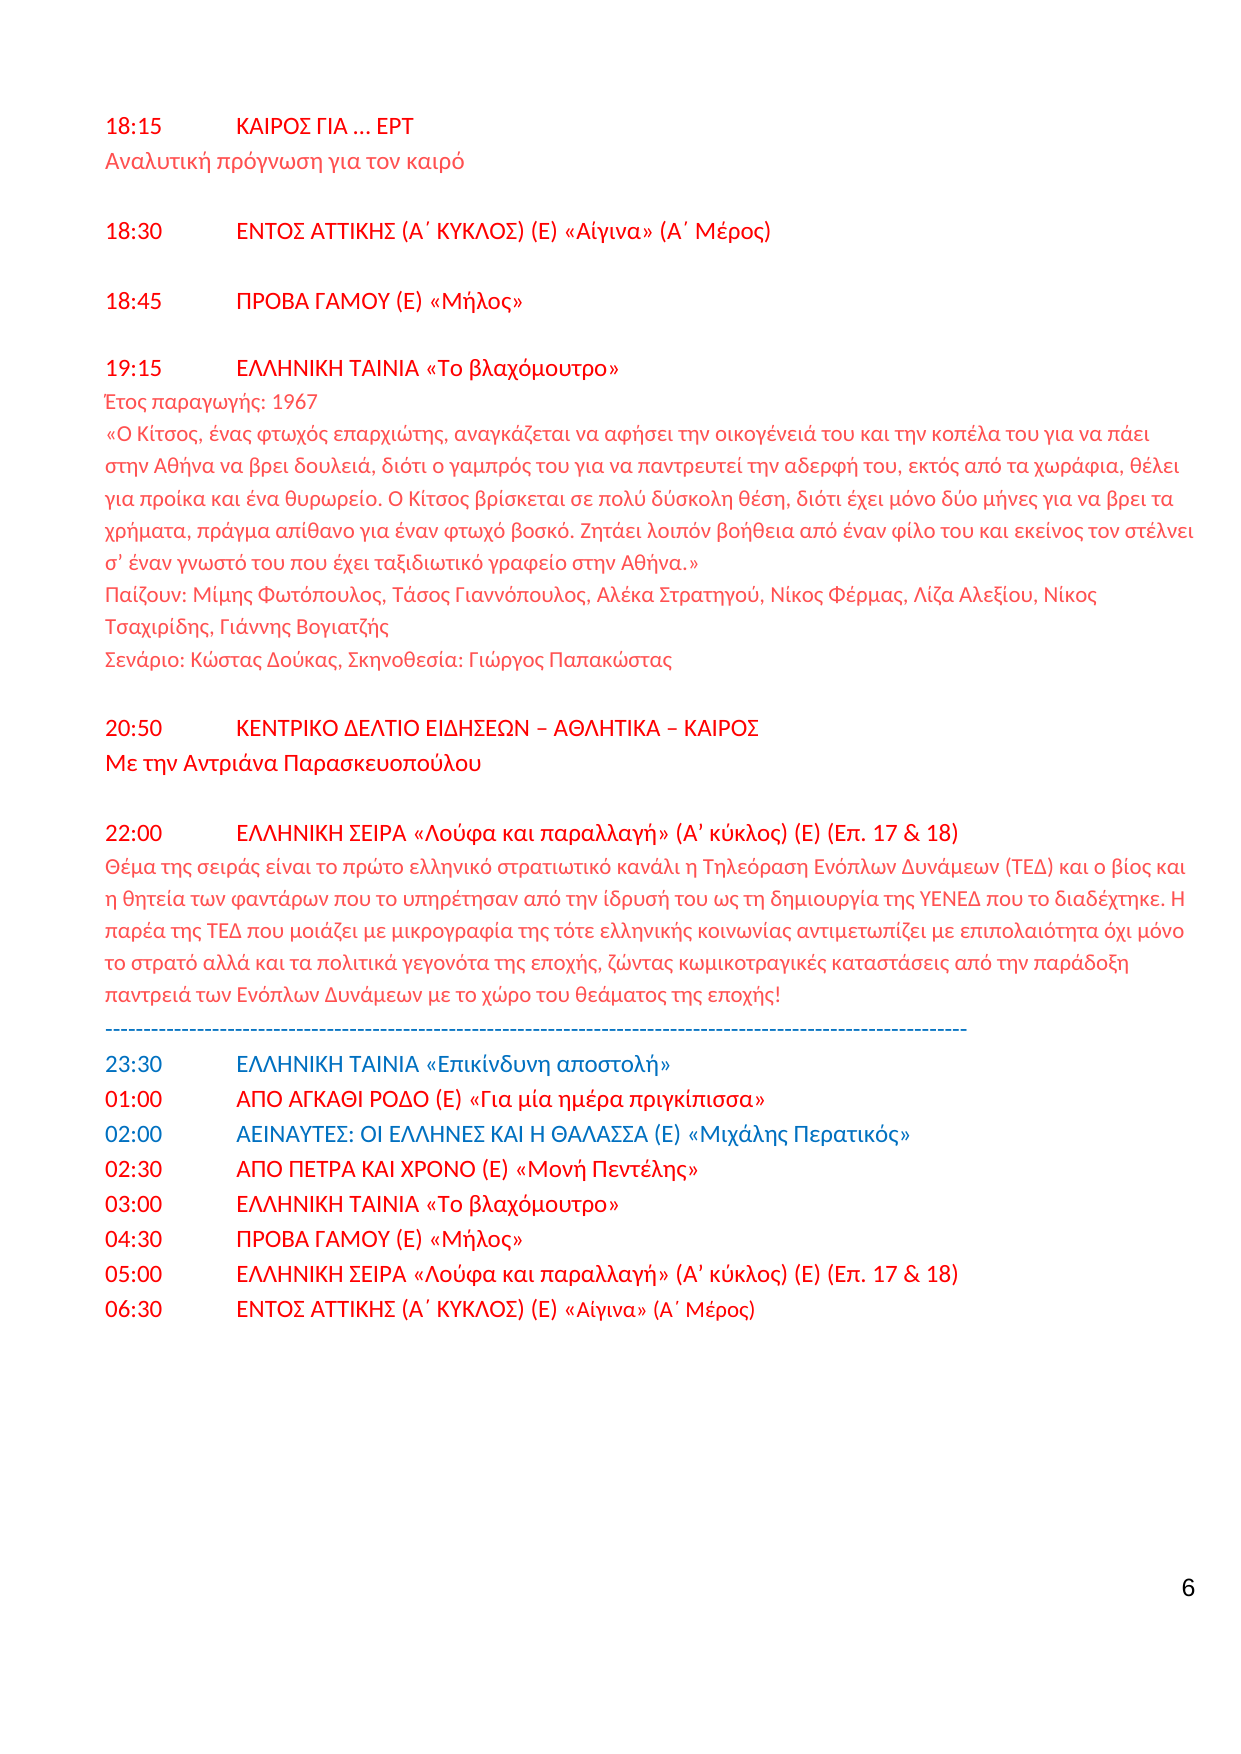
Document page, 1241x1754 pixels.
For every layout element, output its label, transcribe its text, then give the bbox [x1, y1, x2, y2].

text 02:00 ΑΕΙΝΑΥΤΕΣ: ΟΙ ΕΛΛΗΝΕΣ ΚΑΙ Η ΘΑΛΑΣΣΑ (Ε) «Μιχάλης Περατικός» [105, 1118, 1195, 1148]
text Θέμα της σειράς είναι το πρώτο ελληνικό στρατιωτικό κανάλι η Τηλεόραση Ενόπλων Δυνάμεων (ΤΕΔ) και ο βίος και η θητεία των φαντάρων που το υπηρέτησαν από την ίδρυσή του ως τη δημιουργία της ΥΕΝΕΔ που το διαδέχτηκε. Η παρέα της ΤΕΔ που μοιάζει με μικρογραφία της τότε ελληνικής κοινωνίας αντιμετωπίζει με επιπολαιότητα όχι μόνο το στρατό αλλά και τα πολιτικά γεγονότα της εποχής, ζώντας κωμικοτραγικές καταστάσεις από την παράδοξη παντρειά των Ενόπλων Δυνάμεων με το χώρο του θεάματος της εποχής! [105, 852, 1195, 1009]
text 20:50 ΚΕΝΤΡΙΚΟ ΔΕΛΤΙΟ ΕΙΔΗΣΕΩΝ – ΑΘΛΗΤΙΚΑ – ΚΑΙΡΟΣ [105, 712, 1195, 742]
text 23:30 ΕΛΛΗΝΙΚΗ ΤΑΙΝΙΑ «Επικίνδυνη αποστολή» [105, 1048, 1195, 1078]
text 03:00 ΕΛΛΗΝΙΚΗ ΤΑΙΝΙΑ «Το βλαχόμουτρο» [105, 1188, 1195, 1218]
text 04:30 ΠΡΟΒΑ ΓΑΜΟΥ (Ε) «Μήλος» [105, 1223, 1195, 1253]
text ----------------------------------------------------------------------------------------------------------------- [105, 1013, 1195, 1043]
text Έτος παραγωγής: 1967 [105, 387, 1195, 415]
text Με την Αντριάνα Παρασκευοπούλου [105, 747, 1195, 777]
text «Ο Κίτσος, ένας φτωχός επαρχιώτης, αναγκάζεται να αφήσει την οικογένειά του και την κοπέλα του για να πάει στην Αθήνα να βρει δουλειά, διότι ο γαμπρός του για να παντρευτεί την αδερφή του, εκτός από τα χωράφια, θέλει για προίκα και ένα θυρωρείο. Ο Κίτσος βρίσκεται σε πολύ δύσκολη θέση, διότι έχει μόνο δύο μήνες για να βρει τα χρήματα, πράγμα απίθανο για έναν φτωχό βοσκό. Ζητάει λοιπόν βοήθεια από έναν φίλο του και εκείνος τον στέλνει σ’ έναν γνωστό του που έχει ταξιδιωτικό γραφείο στην Αθήνα.» [105, 419, 1195, 576]
text 05:00 ΕΛΛΗΝΙΚΗ ΣΕΙΡΑ «Λούφα και παραλλαγή» (Α’ κύκλος) (Ε) (Επ. 17 & 18) [105, 1258, 1195, 1288]
text 01:00 ΑΠΟ ΑΓΚΑΘΙ ΡΟΔΟ (Ε) «Για μία ημέρα πριγκίπισσα» [105, 1083, 1195, 1113]
text Παίζουν: Μίμης Φωτόπουλος, Τάσος Γιαννόπουλος, Αλέκα Στρατηγού, Νίκος Φέρμας, Λίζα Αλεξίου, Νίκος Τσαχιρίδης, Γιάννης Βογιατζής [105, 580, 1195, 641]
text Αναλυτική πρόγνωση για τον καιρό [105, 145, 1195, 176]
text 19:15 ΕΛΛΗΝΙΚΗ ΤΑΙΝΙΑ «Το βλαχόμουτρο» [105, 352, 1195, 383]
text 18:30 ΕΝΤΟΣ ΑΤΤΙΚΗΣ (Α΄ ΚΥΚΛΟΣ) (E) «Αίγινα» (Α΄ Μέρος) [105, 215, 1195, 246]
text 22:00 ΕΛΛΗΝΙΚΗ ΣΕΙΡΑ «Λούφα και παραλλαγή» (Α’ κύκλος) (Ε) (Επ. 17 & 18) [105, 817, 1195, 847]
text Σενάριο: Κώστας Δούκας, Σκηνοθεσία: Γιώργος Παπακώστας [105, 645, 1195, 673]
text 02:30 ΑΠΟ ΠΕΤΡΑ ΚΑΙ ΧΡΟΝΟ (Ε) «Μονή Πεντέλης» [105, 1153, 1195, 1183]
text 18:15 ΚΑΙΡΟΣ ΓΙΑ … ΕΡΤ [105, 110, 1195, 141]
text 18:45 ΠΡΟΒΑ ΓΑΜΟΥ (Ε) «Μήλος» [105, 285, 1195, 316]
text 06:30 ΕΝΤΟΣ ΑΤΤΙΚΗΣ (Α΄ ΚΥΚΛΟΣ) (E) «Αίγινα» (Α΄ Μέρος) [105, 1293, 1195, 1323]
